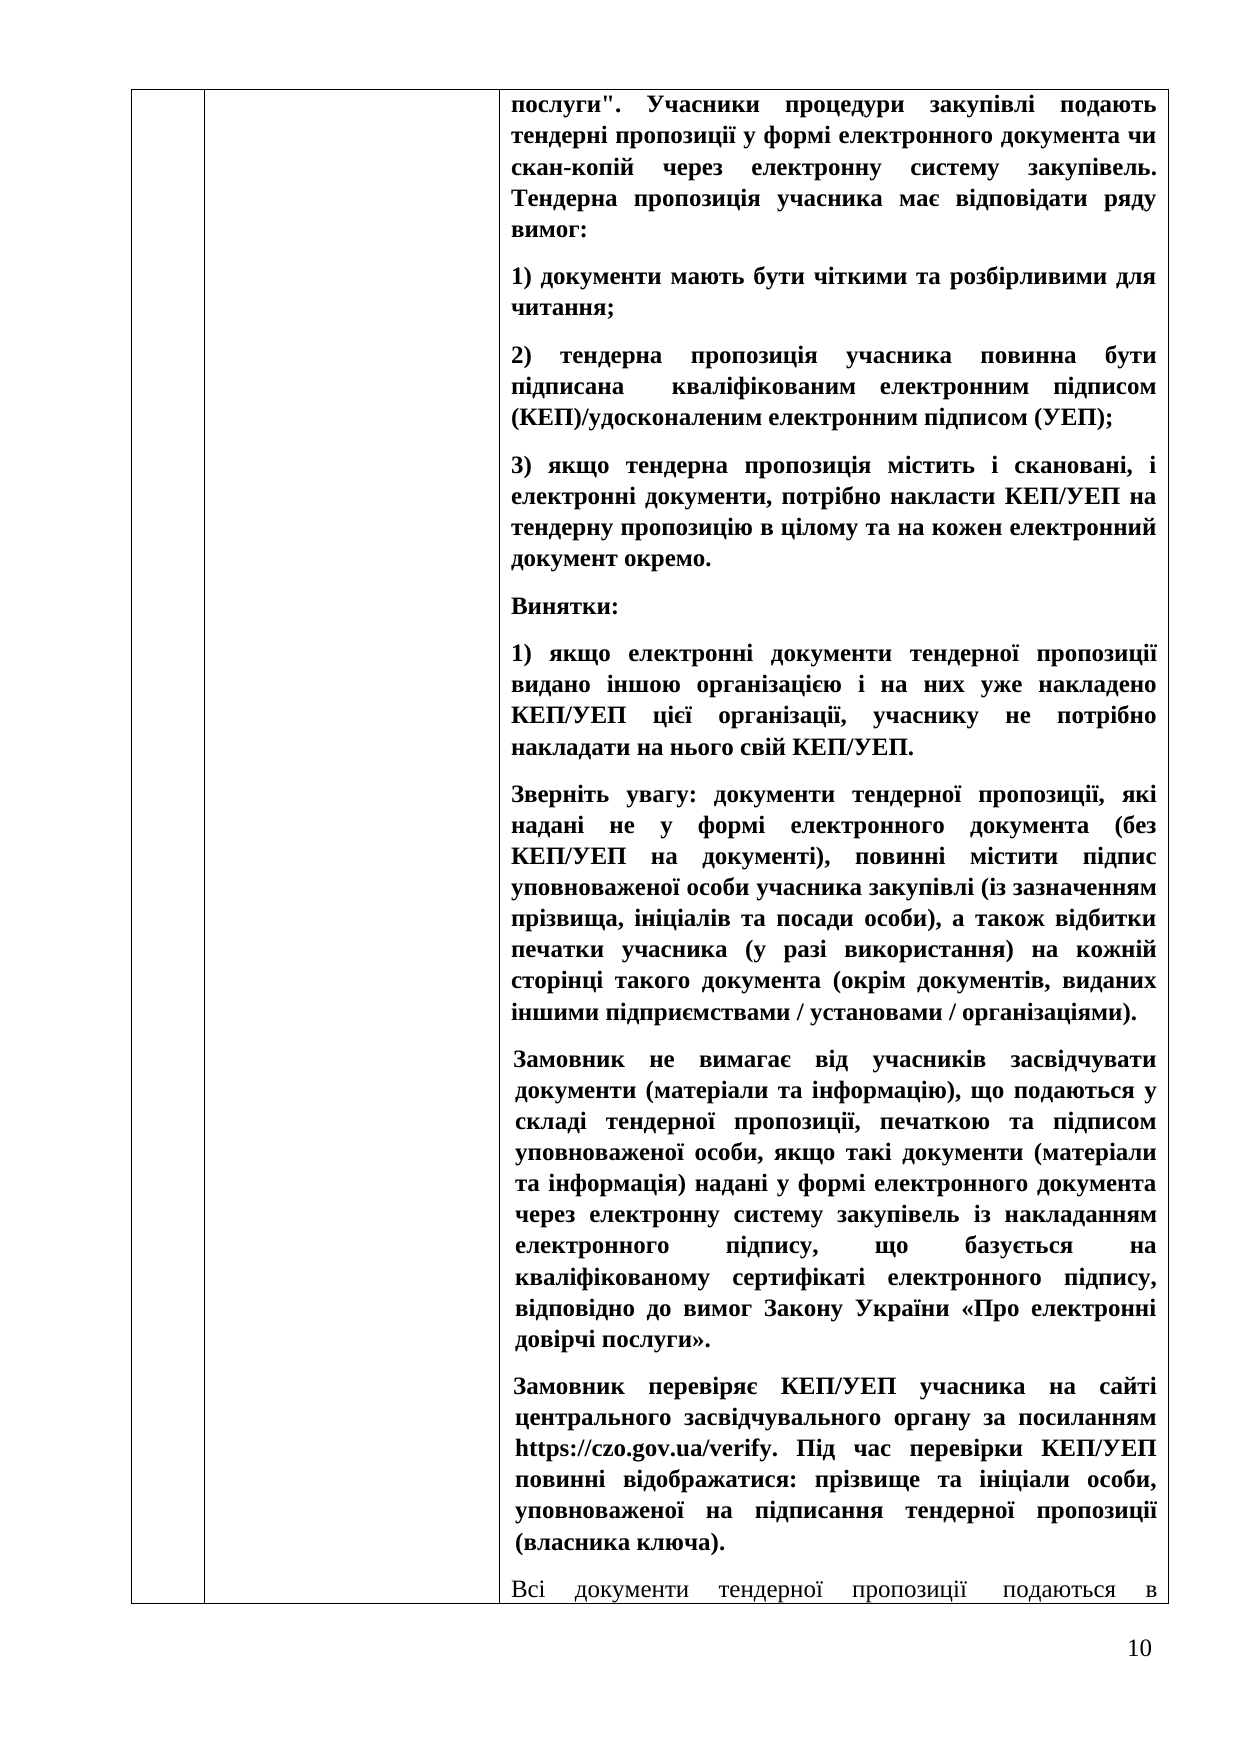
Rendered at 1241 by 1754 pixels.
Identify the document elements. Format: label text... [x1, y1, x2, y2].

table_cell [205, 90, 499, 1603]
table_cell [500, 90, 1168, 1603]
table_cell 1 [132, 90, 204, 1603]
